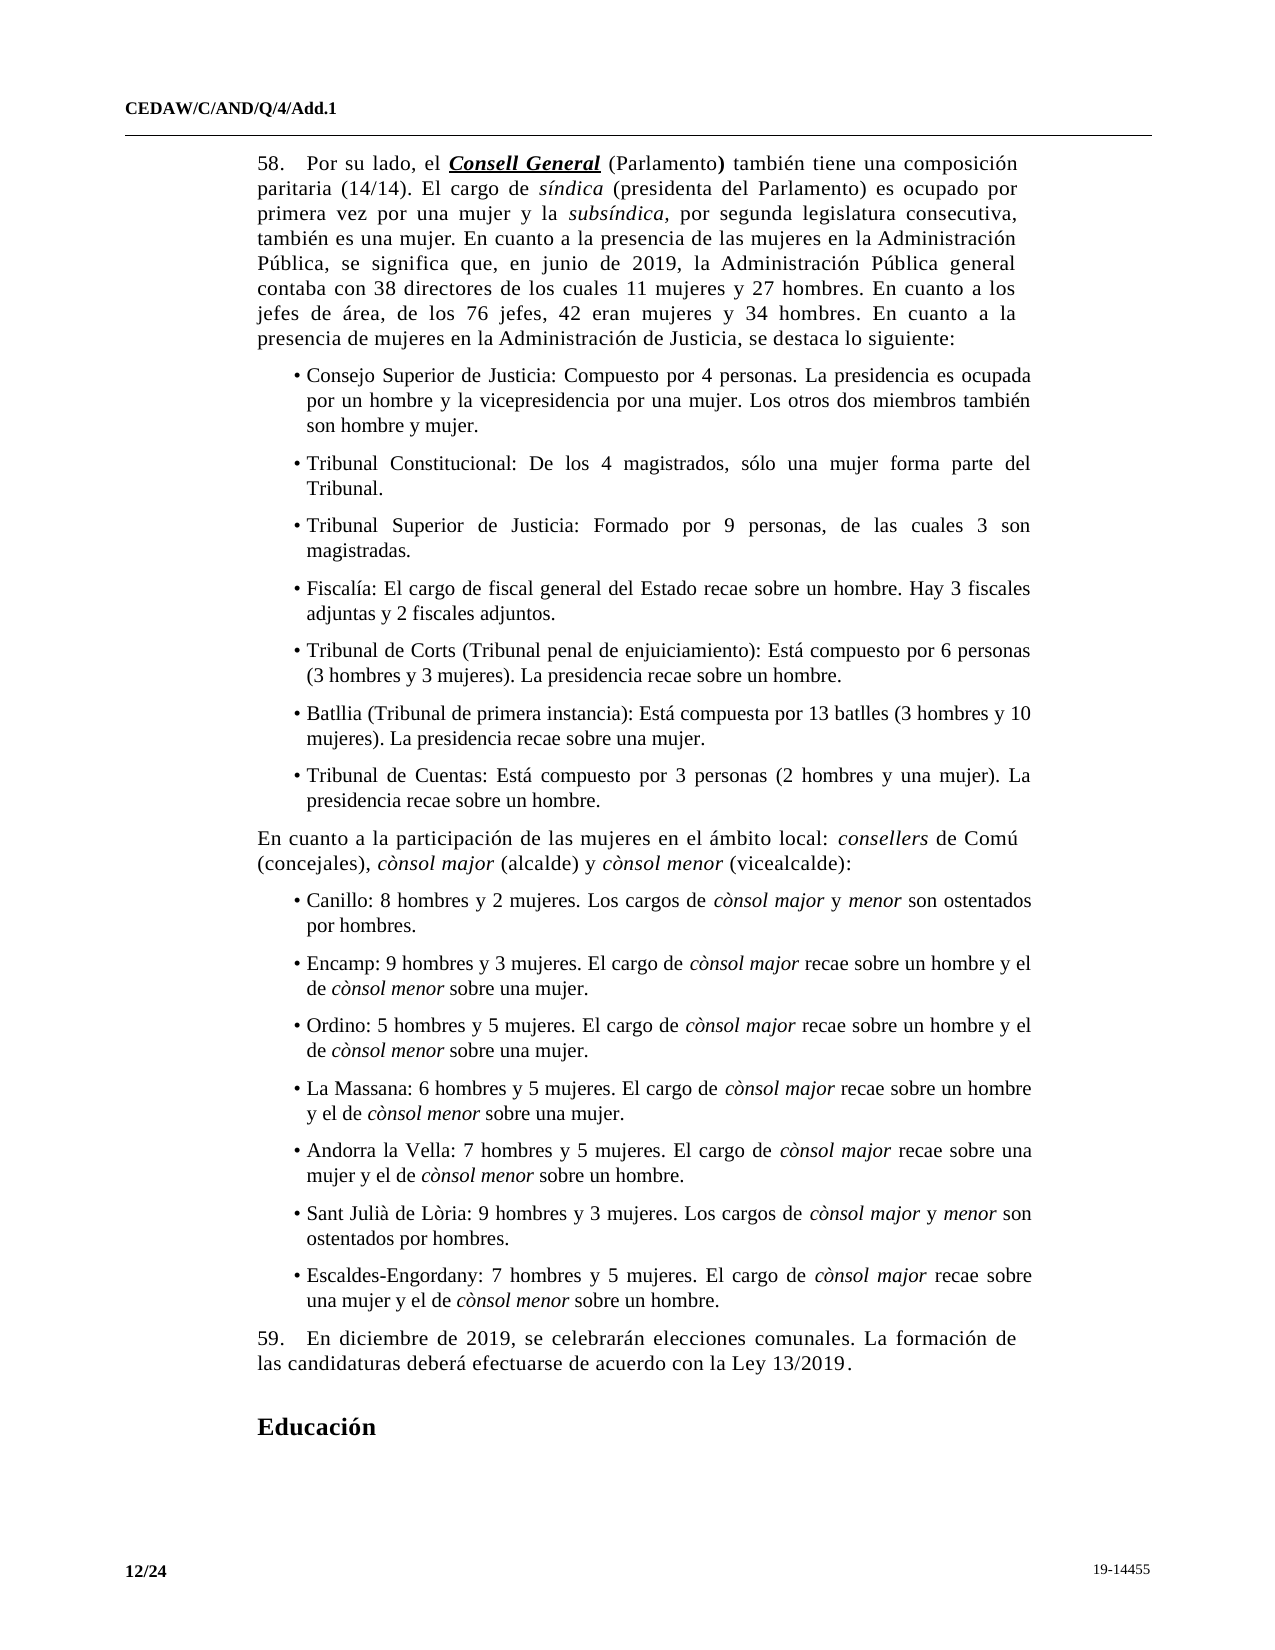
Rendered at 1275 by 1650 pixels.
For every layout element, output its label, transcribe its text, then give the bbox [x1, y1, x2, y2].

list • Sant Julià de Lòria: 9 hombres y 3 mujeres. Los cargos de cònsol major y menor son ostentados por hombres. [257, 1200, 1032, 1250]
list • Ordino: 5 hombres y 5 mujeres. El cargo de cònsol major recae sobre un hombre y el de cònsol menor sobre una mujer. [257, 1012, 1032, 1062]
text 59. En diciembre de 2019, se celebrarán elecciones comunales. La formación de las candidaturas deberá efectuarse de acuerdo con la Ley 13/2019. [257, 1325, 1018, 1375]
list • La Massana: 6 hombres y 5 mujeres. El cargo de cònsol major recae sobre un hombre y el de cònsol menor sobre una mujer. [257, 1075, 1032, 1125]
list • Tribunal Constitucional: De los 4 magistrados, sólo una mujer forma parte del Tribunal. [257, 450, 1032, 500]
list • Escaldes-Engordany: 7 hombres y 5 mujeres. El cargo de cònsol major recae sobre una mujer y el de cònsol menor sobre un hombre. [257, 1262, 1032, 1312]
list • Andorra la Vella: 7 hombres y 5 mujeres. El cargo de cònsol major recae sobre una mujer y el de cònsol menor sobre un hombre. [257, 1137, 1032, 1187]
text En cuanto a la participación de las mujeres en el ámbito local: consellers de Comú (concejales), cònsol major (alcalde) y cònsol menor (vicealcalde): [257, 825, 1018, 875]
list • Consejo Superior de Justicia: Compuesto por 4 personas. La presidencia es ocupada por un hombre y la vicepresidencia por una mujer. Los otros dos miembros también son hombre y mujer. [257, 362, 1032, 437]
list • Batllia (Tribunal de primera instancia): Está compuesta por 13 batlles (3 hombres y 10 mujeres). La presidencia recae sobre una mujer. [257, 700, 1032, 750]
list • Tribunal de Cuentas: Está compuesto por 3 personas (2 hombres y una mujer). La presidencia recae sobre un hombre. [257, 762, 1032, 812]
list • Tribunal de Corts (Tribunal penal de enjuiciamiento): Está compuesto por 6 personas (3 hombres y 3 mujeres). La presidencia recae sobre un hombre. [257, 637, 1032, 687]
list • Fiscalía: El cargo de fiscal general del Estado recae sobre un hombre. Hay 3 fiscales adjuntas y 2 fiscales adjuntos. [257, 575, 1032, 625]
list • Canillo: 8 hombres y 2 mujeres. Los cargos de cònsol major y menor son ostentados por hombres. [257, 887, 1032, 937]
list • Encamp: 9 hombres y 3 mujeres. El cargo de cònsol major recae sobre un hombre y el de cònsol menor sobre una mujer. [257, 950, 1032, 1000]
text 58. Por su lado, el Consell General (Parlamento) también tiene una composición paritaria (14/14). El cargo de síndica (presidenta del Parlamento) es ocupado por primera vez por una mujer y la subsíndica, por segunda legislatura consecutiva, también es una mujer. En cuanto a la presencia de las mujeres en la Administración Pública, se significa que, en junio de 2019, la Administración Pública general contaba con 38 directores de los cuales 11 mujeres y 27 hombres. En cuanto a los jefes de área, de los 76 jefes, 42 eran mujeres y 34 hombres. En cuanto a la presencia de mujeres en la Administración de Justicia, se destaca lo siguiente: [257, 150, 1018, 350]
list • Tribunal Superior de Justicia: Formado por 9 personas, de las cuales 3 son magistradas. [257, 512, 1032, 562]
text Educación [125, 1412, 1150, 1441]
